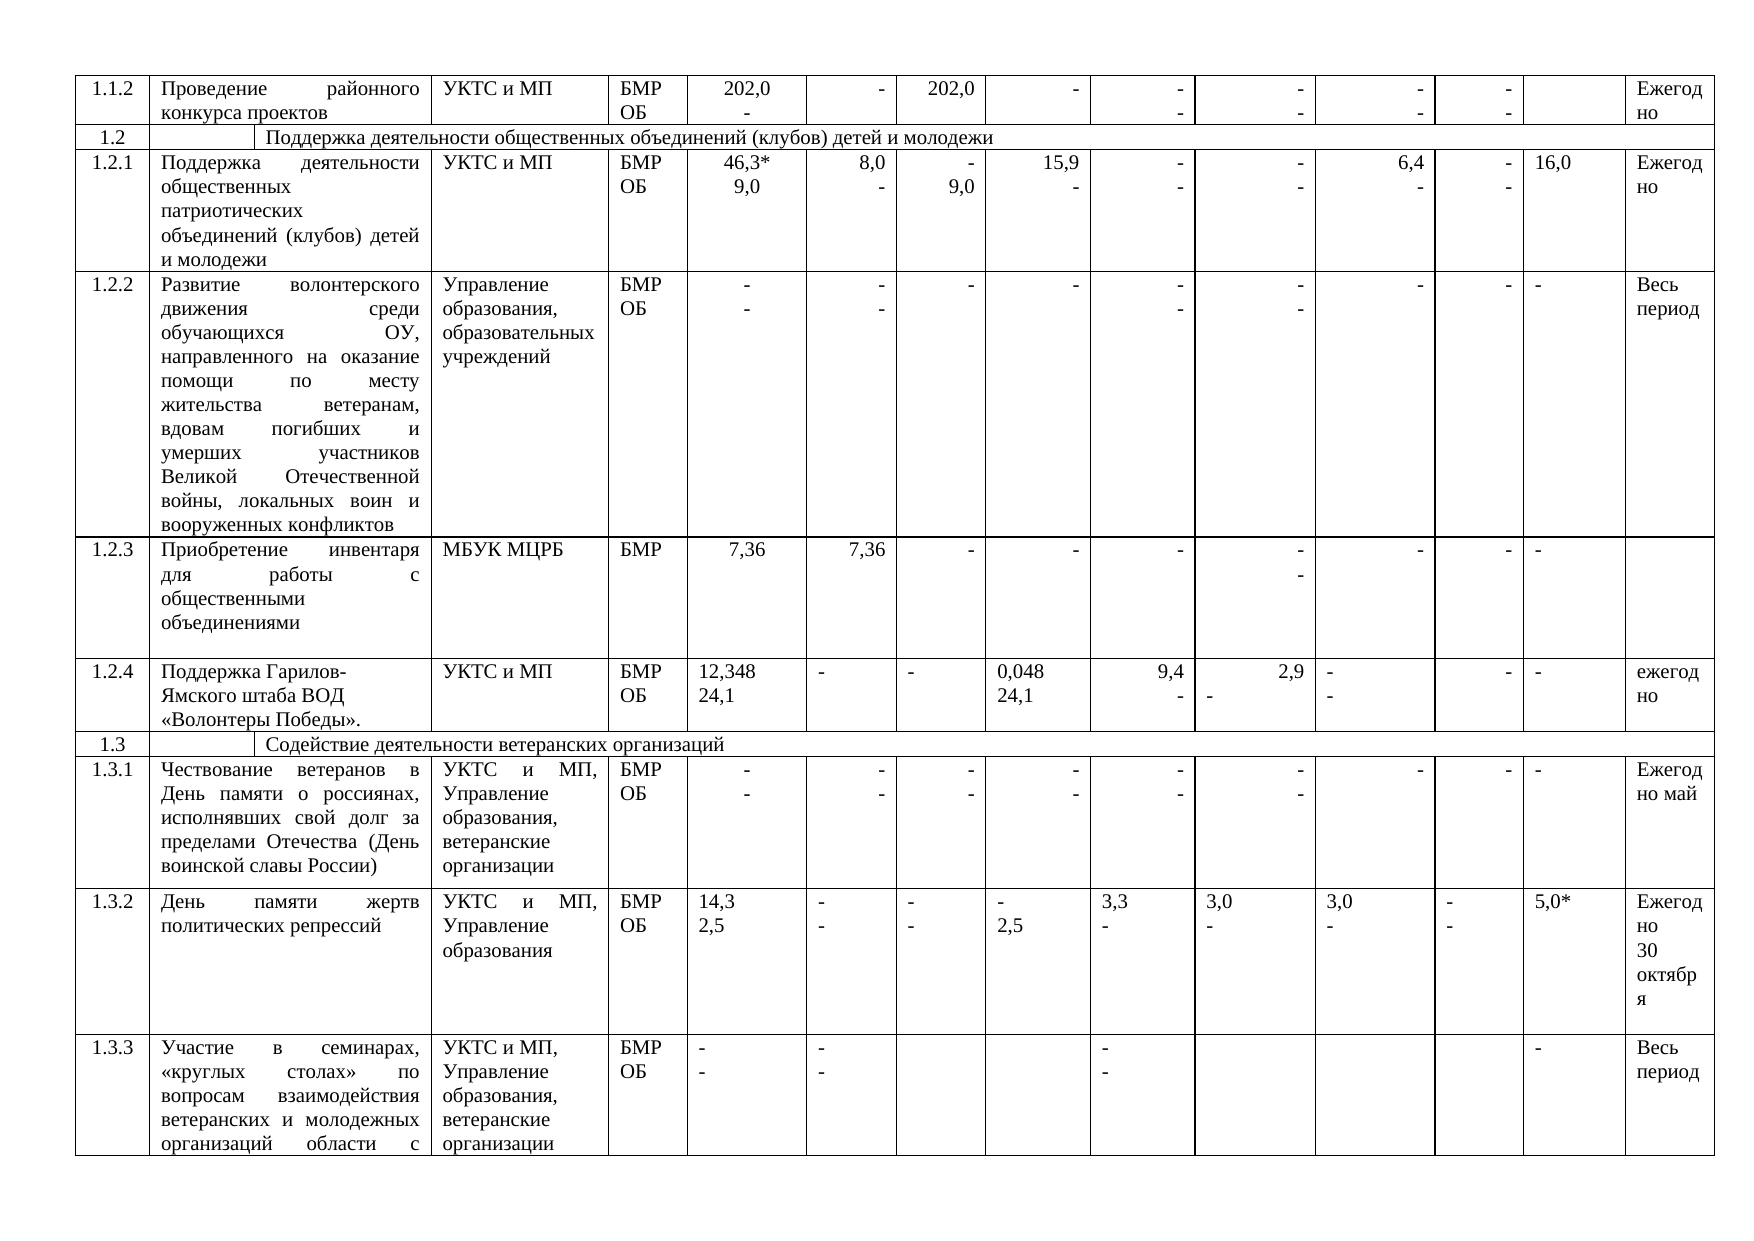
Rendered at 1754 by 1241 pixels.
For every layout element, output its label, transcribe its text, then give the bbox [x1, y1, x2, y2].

table_cell - - [1196, 538, 1315, 658]
table_cell День памяти жертв политических репрессий [150, 889, 431, 1034]
table_cell - - [1091, 272, 1194, 536]
table_cell БМР ОБ [609, 757, 687, 888]
table_cell 14,3 2,5 [688, 889, 806, 1034]
table_cell - - [1316, 76, 1434, 124]
table_cell - 2,5 [986, 889, 1090, 1034]
table_cell УКТС и МП [432, 76, 608, 124]
table_cell 1.2 [76, 125, 149, 149]
table_cell - [897, 659, 985, 731]
table_cell - - [1196, 76, 1315, 124]
table_cell - [1524, 757, 1625, 888]
table_cell 0,048 24,1 [986, 659, 1090, 731]
table_cell - [1436, 659, 1523, 731]
table_cell [1626, 538, 1714, 658]
table_cell 9,4 - [1091, 659, 1194, 731]
table_cell Проведение районного конкурса проектов [150, 76, 431, 124]
table_cell 1.2.1 [76, 150, 149, 271]
table_cell - [1316, 757, 1434, 888]
table_cell Развитие волонтерского движения среди обучающихся ОУ, направленного на оказание помощи по месту жительства ветеранам, вдовам погибших и умерших участников Великой Отечественной войны, локальных воин и вооруженных конфликтов [150, 272, 431, 536]
table_cell БМР ОБ [609, 1035, 687, 1155]
table_cell - - [688, 272, 806, 536]
table_cell Приобретение инвентаря для работы с общественными объединениями [150, 538, 431, 658]
table_cell 3,3 - [1091, 889, 1194, 1034]
table_cell Ежегодно [1626, 76, 1714, 124]
table_cell - - [688, 757, 806, 888]
table_cell 202,0 - [688, 76, 806, 124]
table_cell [432, 1035, 608, 1155]
table_cell 1.2.2 [76, 272, 149, 536]
table_cell [1316, 1035, 1434, 1155]
table_cell 1.2.3 [76, 538, 149, 658]
table_cell - [897, 272, 985, 536]
table_cell - [807, 76, 896, 124]
table_cell 1.3 [76, 732, 149, 756]
table_cell - [1091, 538, 1194, 658]
table_cell - - [688, 1035, 806, 1155]
table_cell - - [1196, 757, 1315, 888]
table_cell Содействие деятельности ветеранских организаций [255, 732, 1714, 756]
table_cell - - [1436, 150, 1523, 271]
table_cell БМР ОБ [609, 272, 687, 536]
table_cell УКТС и МП, Управление образования, ветеранские организации [432, 757, 608, 888]
table_cell [897, 1035, 985, 1155]
table_cell 46,3* 9,0 [688, 150, 806, 271]
table_cell Ежегодно май [1626, 757, 1714, 888]
table_cell Чествование ветеранов в День памяти о россиянах, исполнявших свой долг за пределами Отечества (День воинской славы России) [150, 757, 431, 888]
table_cell - 9,0 [897, 150, 985, 271]
table_cell 12,348 24,1 [688, 659, 806, 731]
table_cell - - [807, 272, 896, 536]
table_cell - [986, 76, 1090, 124]
table_cell БМР ОБ [609, 659, 687, 731]
table_cell 1.2.4 [76, 659, 149, 731]
table_cell - [807, 659, 896, 731]
table_cell УКТС и МП [432, 150, 608, 271]
table_cell - - [807, 1035, 896, 1155]
table_cell 1.3.3 [76, 1035, 149, 1155]
table_cell 5,0* [1524, 889, 1625, 1034]
table_cell - [897, 538, 985, 658]
table_cell - - [1196, 150, 1315, 271]
table_cell - - [1436, 889, 1523, 1034]
table_cell БМР ОБ [609, 76, 687, 124]
table_cell - - [807, 757, 896, 888]
table_cell Весь период [1626, 272, 1714, 536]
table_cell БМР ОБ [609, 150, 687, 271]
table_cell 3,0 - [1316, 889, 1434, 1034]
table_cell Поддержка Гарилов-Ямского штаба ВОД «Волонтеры Победы». [150, 659, 431, 731]
table_cell МБУК МЦРБ [432, 538, 608, 658]
table_cell 2,9 - [1196, 659, 1315, 731]
table_cell 7,36 [807, 538, 896, 658]
table_cell - [1436, 538, 1523, 658]
table_cell - [1436, 272, 1523, 536]
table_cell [150, 1035, 431, 1155]
table_cell 1.1.2 [76, 76, 149, 124]
table_cell - - [986, 757, 1090, 888]
table_cell 8,0 - [807, 150, 896, 271]
table_cell УКТС и МП, Управление образования [432, 889, 608, 1034]
table_cell - - [807, 889, 896, 1034]
table_cell - - [1436, 76, 1523, 124]
table_cell - - [1196, 272, 1315, 536]
table_cell 7,36 [688, 538, 806, 658]
table_cell УКТС и МП [432, 659, 608, 731]
table_cell 202,0 [897, 76, 985, 124]
table_cell [1436, 1035, 1523, 1155]
table_cell БМР [609, 538, 687, 658]
table_cell - [1316, 538, 1434, 658]
table_cell Поддержка деятельности общественных патриотических объединений (клубов) детей и молодежи [150, 150, 431, 271]
table_cell - [1524, 272, 1625, 536]
table_cell - [986, 272, 1090, 536]
table_cell БМР ОБ [609, 889, 687, 1034]
table_cell - - [1091, 757, 1194, 888]
table_cell Ежегодно [1626, 150, 1714, 271]
table_cell ежегодно [1626, 659, 1714, 731]
table_cell Управление образования, образовательных учреждений [432, 272, 608, 536]
table_cell - [1524, 538, 1625, 658]
table_cell 1.3.1 [76, 757, 149, 888]
table_cell - [986, 538, 1090, 658]
table_cell 15,9 - [986, 150, 1090, 271]
table_cell 3,0 - [1196, 889, 1315, 1034]
table_cell Поддержка деятельности общественных объединений (клубов) детей и молодежи [255, 125, 1714, 149]
table_cell [1196, 1035, 1315, 1155]
table_cell - [1316, 272, 1434, 536]
table_cell Весь период [1626, 1035, 1714, 1155]
table_cell 16,0 [1524, 150, 1625, 271]
table_cell Ежегодно 30 октября [1626, 889, 1714, 1034]
table_cell - - [897, 889, 985, 1034]
table_cell 1.3.2 [76, 889, 149, 1034]
table_cell - - [897, 757, 985, 888]
table_cell - - [1091, 76, 1194, 124]
table_cell - - [1091, 150, 1194, 271]
table_cell [1524, 76, 1625, 124]
table_cell [150, 732, 254, 756]
table_cell - - [1091, 1035, 1194, 1155]
table_cell 6,4 - [1316, 150, 1434, 271]
table_cell - [1524, 1035, 1625, 1155]
table_cell [150, 125, 254, 149]
table_cell [986, 1035, 1090, 1155]
table_cell - [1524, 659, 1625, 731]
table_cell - [1436, 757, 1523, 888]
table_cell - - [1316, 659, 1434, 731]
